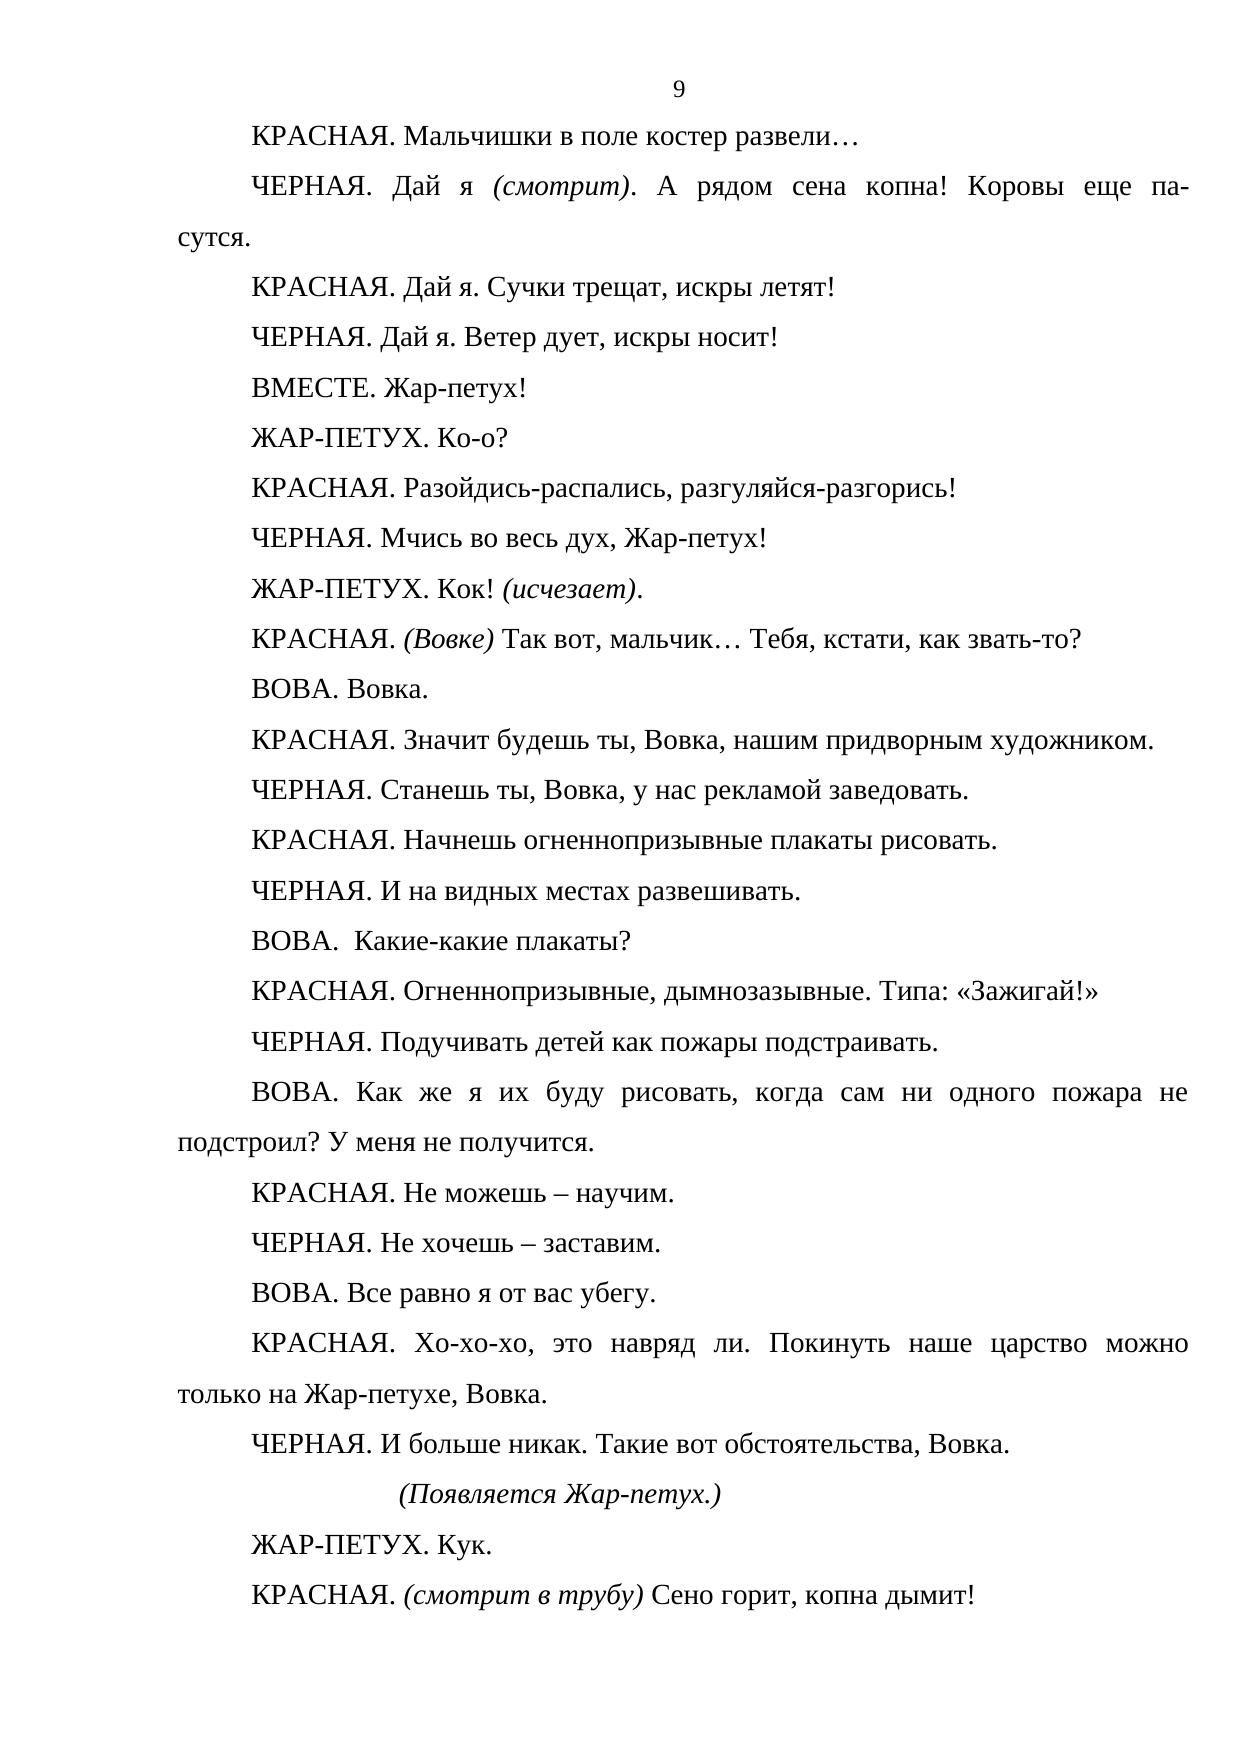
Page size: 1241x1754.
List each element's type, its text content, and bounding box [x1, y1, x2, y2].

text КРАСНАЯ. Не можешь – научим. [177, 1175, 1190, 1208]
text ВОВА. Как же я их буду рисовать, когда сам ни одного пожара не подстроил? У меня не получится. [177, 1074, 1190, 1158]
text КРАСНАЯ. Дай я. Сучки трещат, искры летят! [177, 269, 1190, 303]
text ВМЕСТЕ. Жар-петух! [177, 370, 1190, 403]
text ЧЕРНАЯ. Подучивать детей как пожары подстраивать. [177, 1024, 1190, 1057]
text (Появляется Жар-петух.) [177, 1477, 1190, 1510]
text КРАСНАЯ. Значит будешь ты, Вовка, нашим придворным художником. [177, 722, 1190, 755]
text ЧЕРНАЯ. Дай я. Ветер дует, искры носит! [177, 319, 1190, 353]
text ЧЕРНАЯ. И больше никак. Такие вот обстоятельства, Вовка. [177, 1426, 1190, 1460]
text КРАСНАЯ. (Вовке) Так вот, мальчик… Тебя, кстати, как звать-то? [177, 621, 1190, 655]
text ЧЕРНАЯ. Дай я (смотрит). А рядом сена копна! Коровы еще па- сутся. [177, 168, 1190, 252]
text КРАСНАЯ. Хо-хо-хо, это навряд ли. Покинуть наше царство можно только на Жар-петухе, Вовка. [177, 1326, 1190, 1409]
text КРАСНАЯ. Начнешь огненнопризывные плакаты рисовать. [177, 822, 1190, 856]
text ЧЕРНАЯ. Станешь ты, Вовка, у нас рекламой заведовать. [177, 772, 1190, 806]
text ВОВА. Все равно я от вас убегу. [177, 1275, 1190, 1309]
text КРАСНАЯ. Огненнопризывные, дымнозазывные. Типа: «Зажигай!» [177, 973, 1190, 1007]
text ЧЕРНАЯ. И на видных местах развешивать. [177, 873, 1190, 906]
text ЖАР-ПЕТУХ. Ко-о? [177, 420, 1190, 453]
text КРАСНАЯ. (смотрит в трубу) Сено горит, копна дымит! [177, 1577, 1190, 1611]
text ЧЕРНАЯ. Не хочешь – заставим. [177, 1225, 1190, 1258]
text ЖАР-ПЕТУХ. Кок! (исчезает). [177, 571, 1190, 604]
text ЧЕРНАЯ. Мчись во весь дух, Жар-петух! [177, 521, 1190, 554]
text ВОВА. Вовка. [177, 672, 1190, 705]
text ЖАР-ПЕТУХ. Кук. [177, 1527, 1190, 1560]
text ВОВА. Какие-какие плакаты? [177, 923, 1190, 957]
text КРАСНАЯ. Мальчишки в поле костер развели… [177, 118, 1190, 152]
text КРАСНАЯ. Разойдись-распались, разгуляйся-разгорись! [177, 470, 1190, 504]
